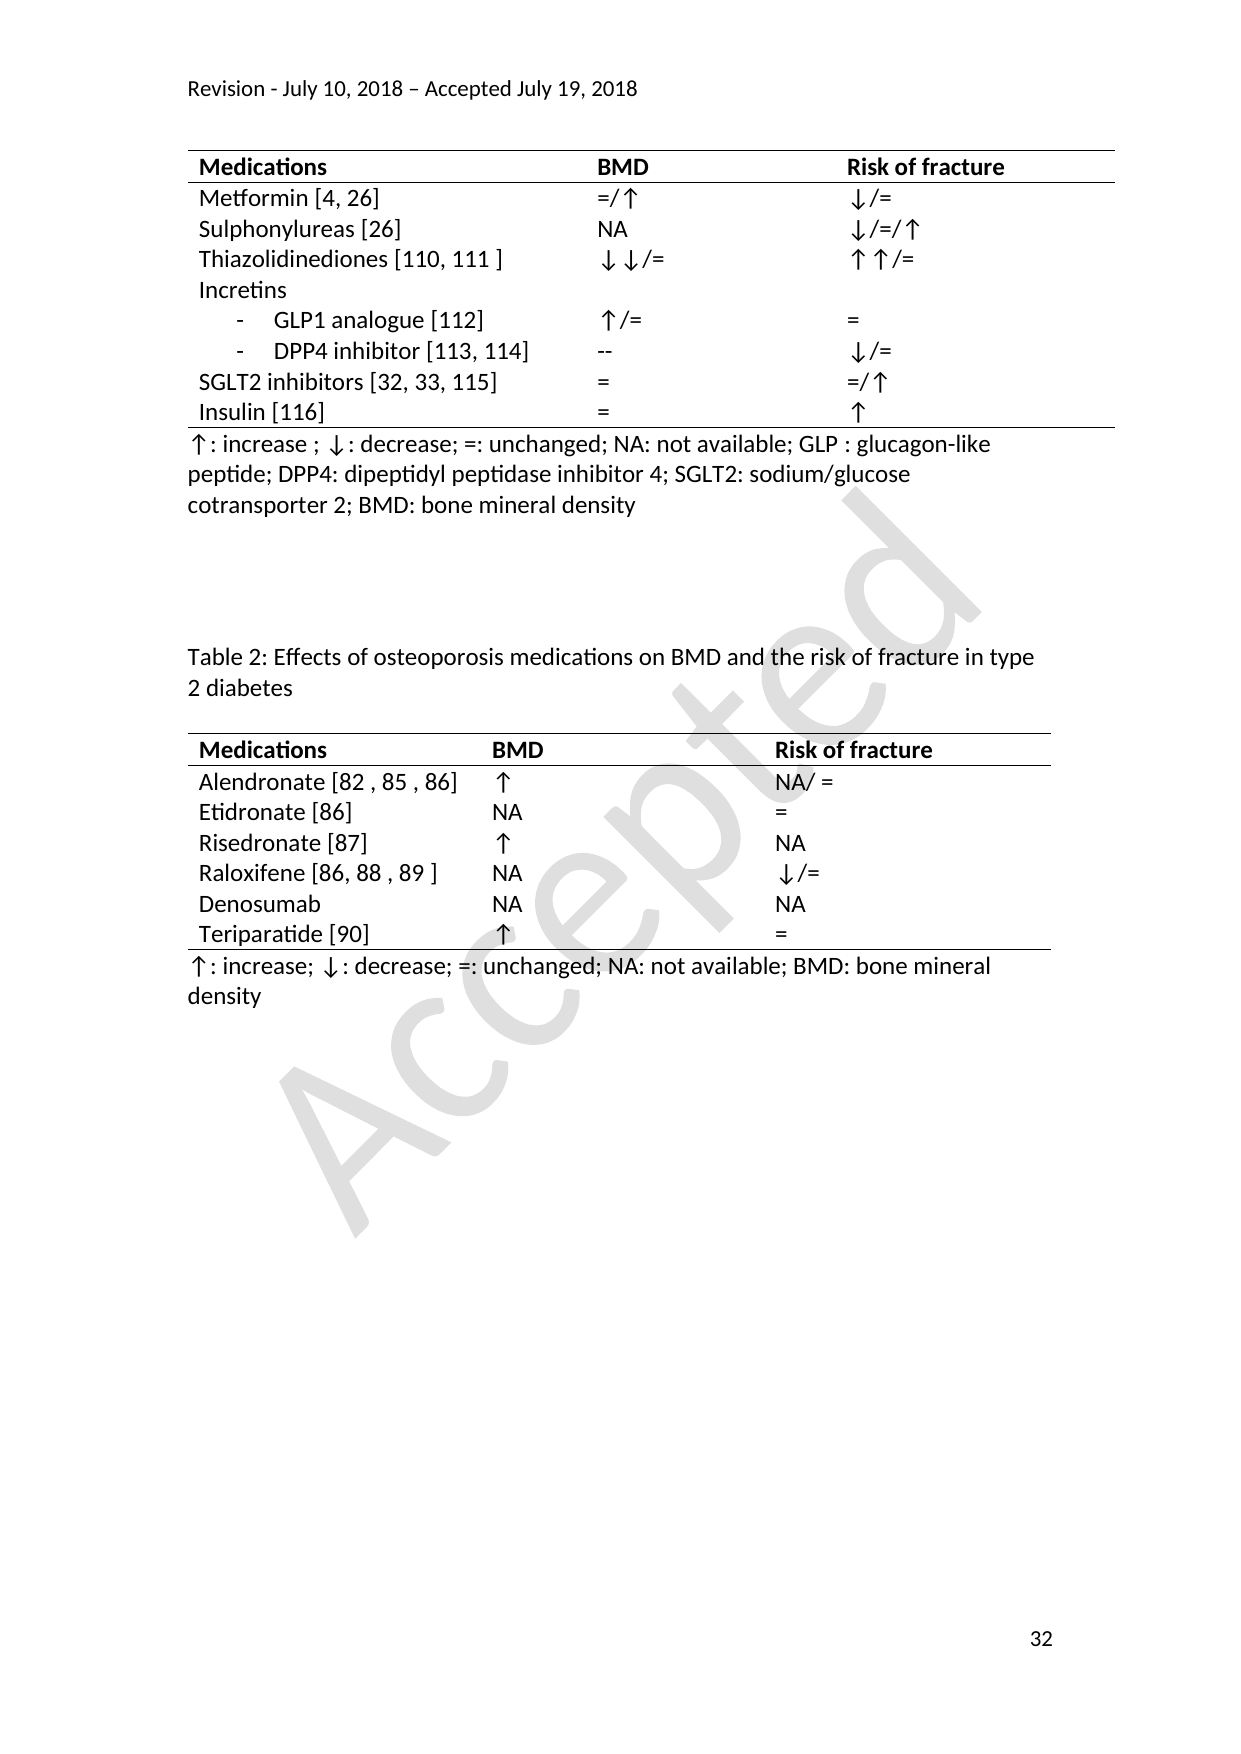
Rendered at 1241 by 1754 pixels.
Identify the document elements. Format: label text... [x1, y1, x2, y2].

table_cell ↓↓/= [586, 244, 836, 274]
table_cell NA [481, 796, 764, 827]
table_cell ↑ [836, 396, 1115, 427]
table_header Risk of fracture [764, 734, 1051, 764]
table_cell NA [481, 888, 764, 918]
table_header Medications [188, 734, 481, 764]
table_header Medications [188, 151, 586, 182]
table_cell Etidronate [86] [188, 796, 481, 827]
table_cell Raloxifene [86, 88 , 89 ] [188, 857, 481, 888]
table_cell ↑↑/= [836, 244, 1115, 274]
table_cell SGLT2 inhibitors [32, 33, 115] [188, 366, 586, 396]
text Table 2: Effects of osteoporosis medications on BMD and the risk of fracture in type 2 diabetes [187, 641, 1053, 702]
table_cell NA [481, 857, 764, 888]
table_cell = [586, 366, 836, 396]
table_cell = [586, 396, 836, 427]
table_cell Teriparatide [90] [188, 918, 481, 949]
table_cell ↑/= -- [586, 274, 836, 366]
table_cell ↓/=/↑ [836, 213, 1115, 244]
table_cell = ↓/= [836, 274, 1115, 366]
table_cell Metformin [4, 26] [188, 183, 586, 213]
text ↑: increase ; ↓: decrease; =: unchanged; NA: not available; GLP : glucagon-like peptide; DPP4: dipeptidyl peptidase inhibitor 4; SGLT2: sodium/glucose cotransporter 2; BMD: bone mineral density [187, 428, 1053, 519]
table_cell NA [764, 888, 1051, 918]
table_cell ↓/= [836, 183, 1115, 213]
table_cell ↑ [481, 766, 764, 796]
table_cell = [764, 796, 1051, 827]
text ↑: increase; ↓: decrease; =: unchanged; NA: not available; BMD: bone mineral density [187, 950, 1053, 1011]
table_cell = [764, 918, 1051, 949]
table_cell Alendronate [82 , 85 , 86] [188, 766, 481, 796]
table_header Risk of fracture [836, 151, 1115, 182]
table_cell NA/ = [764, 766, 1051, 796]
table_cell =/↑ [586, 183, 836, 213]
table_cell Sulphonylureas [26] [188, 213, 586, 244]
table_cell Risedronate [87] [188, 827, 481, 857]
table_cell Incretins GLP1 analogue [112] DPP4 inhibitor [113, 114] [188, 274, 586, 366]
table_cell ↑ [481, 827, 764, 857]
table_cell NA [764, 827, 1051, 857]
table_cell Denosumab [188, 888, 481, 918]
table_cell ↑ [481, 918, 764, 949]
table_cell =/↑ [836, 366, 1115, 396]
table_cell Insulin [116] [188, 396, 586, 427]
table_cell ↓/= [764, 857, 1051, 888]
table_header BMD [586, 151, 836, 182]
table_cell NA [586, 213, 836, 244]
table_header BMD [481, 734, 764, 764]
table_cell Thiazolidinediones [110, 111 ] [188, 244, 586, 274]
